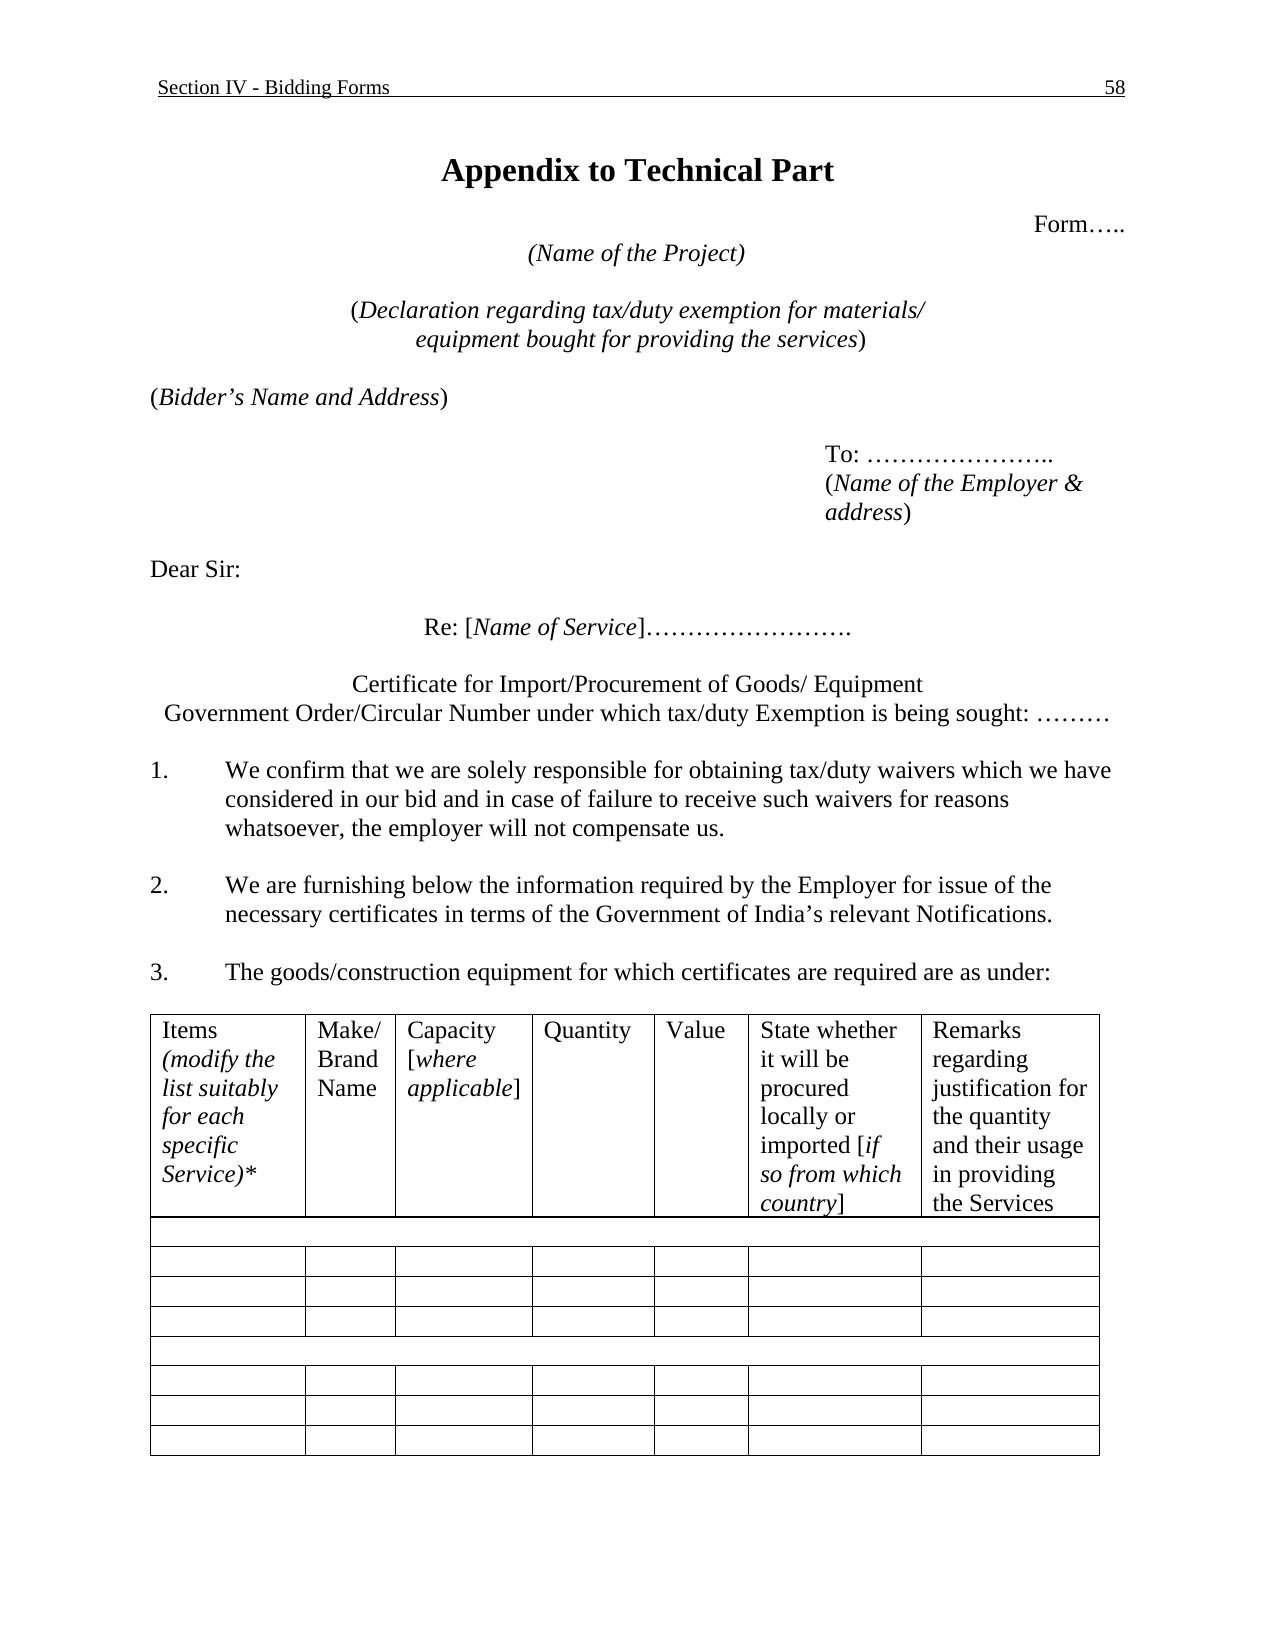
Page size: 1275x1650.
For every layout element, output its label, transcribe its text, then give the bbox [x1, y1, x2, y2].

table_cell [922, 1247, 1099, 1276]
table_cell [922, 1307, 1099, 1336]
table_cell [306, 1366, 395, 1395]
table_cell [151, 1396, 305, 1425]
table_cell [655, 1396, 748, 1425]
table_cell [396, 1426, 532, 1455]
table_cell [396, 1366, 532, 1395]
table_header Quantity [533, 1015, 654, 1216]
subtitle Appendix to Technical Part [150, 150, 1125, 188]
table_cell [533, 1426, 654, 1455]
table_cell [922, 1426, 1099, 1455]
table_cell [396, 1247, 532, 1276]
table_cell [922, 1277, 1099, 1306]
table_cell [655, 1366, 748, 1395]
table_cell [151, 1307, 305, 1336]
table_header Capacity [where applicable] [396, 1015, 532, 1216]
table_cell [922, 1396, 1099, 1425]
text (Declaration regarding tax/duty exemption for materials/ [150, 295, 1125, 324]
text Re: [Name of Service]……………………. [150, 612, 1125, 640]
table_cell [749, 1396, 921, 1425]
table_cell [306, 1426, 395, 1455]
table_cell [533, 1396, 654, 1425]
text (Name of the Employer & address) [825, 468, 1125, 525]
table_cell [151, 1247, 305, 1276]
table_header Value [655, 1015, 748, 1216]
table_header State whether it will be procured locally or imported [if so from which country] [749, 1015, 921, 1216]
text 2. We are furnishing below the information required by the Employer for issue of the necessary certificates in terms of the Government of India’s relevant Notifications. [150, 870, 1125, 928]
text (Name of the Project) [150, 238, 1125, 267]
text To: ………………….. [825, 439, 1125, 468]
table_cell [151, 1218, 1099, 1246]
table_cell [655, 1277, 748, 1306]
table_header Items (modify the list suitably for each specific Service)* [151, 1015, 305, 1216]
table_cell [396, 1277, 532, 1306]
text equipment bought for providing the services) [150, 324, 1125, 353]
table_cell [749, 1366, 921, 1395]
table_header Remarks regarding justification for the quantity and their usage in providing the Services [922, 1015, 1099, 1216]
table_cell [306, 1396, 395, 1425]
table_cell [533, 1247, 654, 1276]
table_cell [749, 1307, 921, 1336]
table_cell [533, 1277, 654, 1306]
table_cell [749, 1247, 921, 1276]
table_cell [655, 1247, 748, 1276]
text 3. The goods/construction equipment for which certificates are required are as under: [150, 957, 1125, 985]
table_cell [655, 1426, 748, 1455]
text Government Order/Circular Number under which tax/duty Exemption is being sought: ……… [150, 698, 1125, 727]
table_cell [396, 1396, 532, 1425]
table_cell [151, 1337, 1099, 1365]
table_cell [533, 1366, 654, 1395]
table_cell [749, 1426, 921, 1455]
table_cell [151, 1366, 305, 1395]
table_cell [922, 1366, 1099, 1395]
table_cell [749, 1277, 921, 1306]
table_cell [151, 1277, 305, 1306]
text Certificate for Import/Procurement of Goods/ Equipment [150, 669, 1125, 698]
table_cell [151, 1426, 305, 1455]
table_cell [306, 1307, 395, 1336]
table_cell [396, 1307, 532, 1336]
table_cell [306, 1247, 395, 1276]
text Dear Sir: [150, 554, 1125, 583]
table_cell [306, 1277, 395, 1306]
text Form….. [150, 209, 1125, 238]
table_cell [655, 1307, 748, 1336]
table_header Make/Brand Name [306, 1015, 395, 1216]
text 1. We confirm that we are solely responsible for obtaining tax/duty waivers which we have considered in our bid and in case of failure to receive such waivers for reasons whatsoever, the employer will not compensate us. [150, 755, 1125, 842]
table_cell [533, 1307, 654, 1336]
text (Bidder’s Name and Address) [150, 382, 1125, 410]
